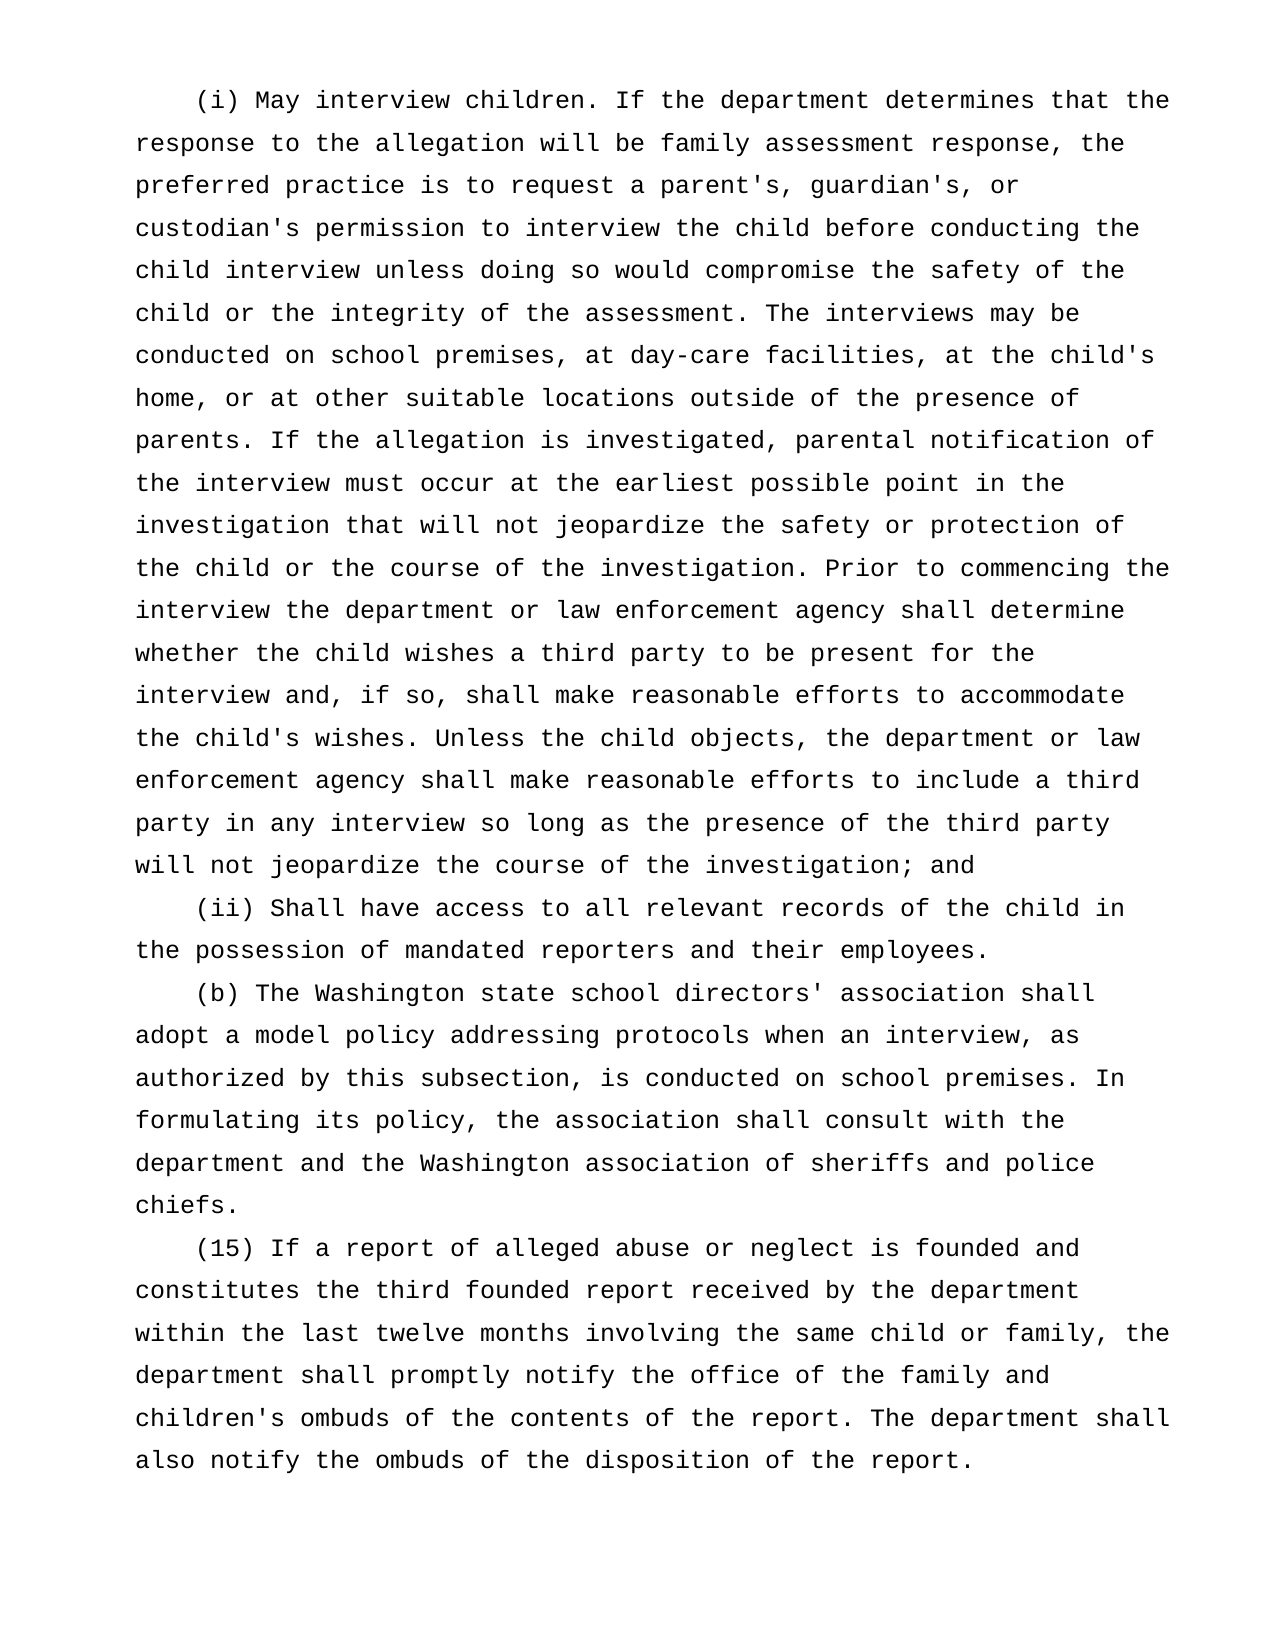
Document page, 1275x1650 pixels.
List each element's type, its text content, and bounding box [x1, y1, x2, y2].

text (15) If a report of alleged abuse or neglect is founded and constitutes the third founded report received by the department within the last twelve months involving the same child or family, the department shall promptly notify the office of the family and children's ombuds of the contents of the report. The department shall also notify the ombuds of the disposition of the report. [135, 1222, 1170, 1477]
text (b) The Washington state school directors' association shall adopt a model policy addressing protocols when an interview, as authorized by this subsection, is conducted on school premises. In formulating its policy, the association shall consult with the department and the Washington association of sheriffs and police chiefs. [135, 967, 1170, 1222]
text (ii) Shall have access to all relevant records of the child in the possession of mandated reporters and their employees. [135, 882, 1170, 967]
text (i) May interview children. If the department determines that the response to the allegation will be family assessment response, the preferred practice is to request a parent's, guardian's, or custodian's permission to interview the child before conducting the child interview unless doing so would compromise the safety of the child or the integrity of the assessment. The interviews may be conducted on school premises, at day-care facilities, at the child's home, or at other suitable locations outside of the presence of parents. If the allegation is investigated, parental notification of the interview must occur at the earliest possible point in the investigation that will not jeopardize the safety or protection of the child or the course of the investigation. Prior to commencing the interview the department or law enforcement agency shall determine whether the child wishes a third party to be present for the interview and, if so, shall make reasonable efforts to accommodate the child's wishes. Unless the child objects, the department or law enforcement agency shall make reasonable efforts to include a third party in any interview so long as the presence of the third party will not jeopardize the course of the investigation; and [135, 75, 1170, 882]
